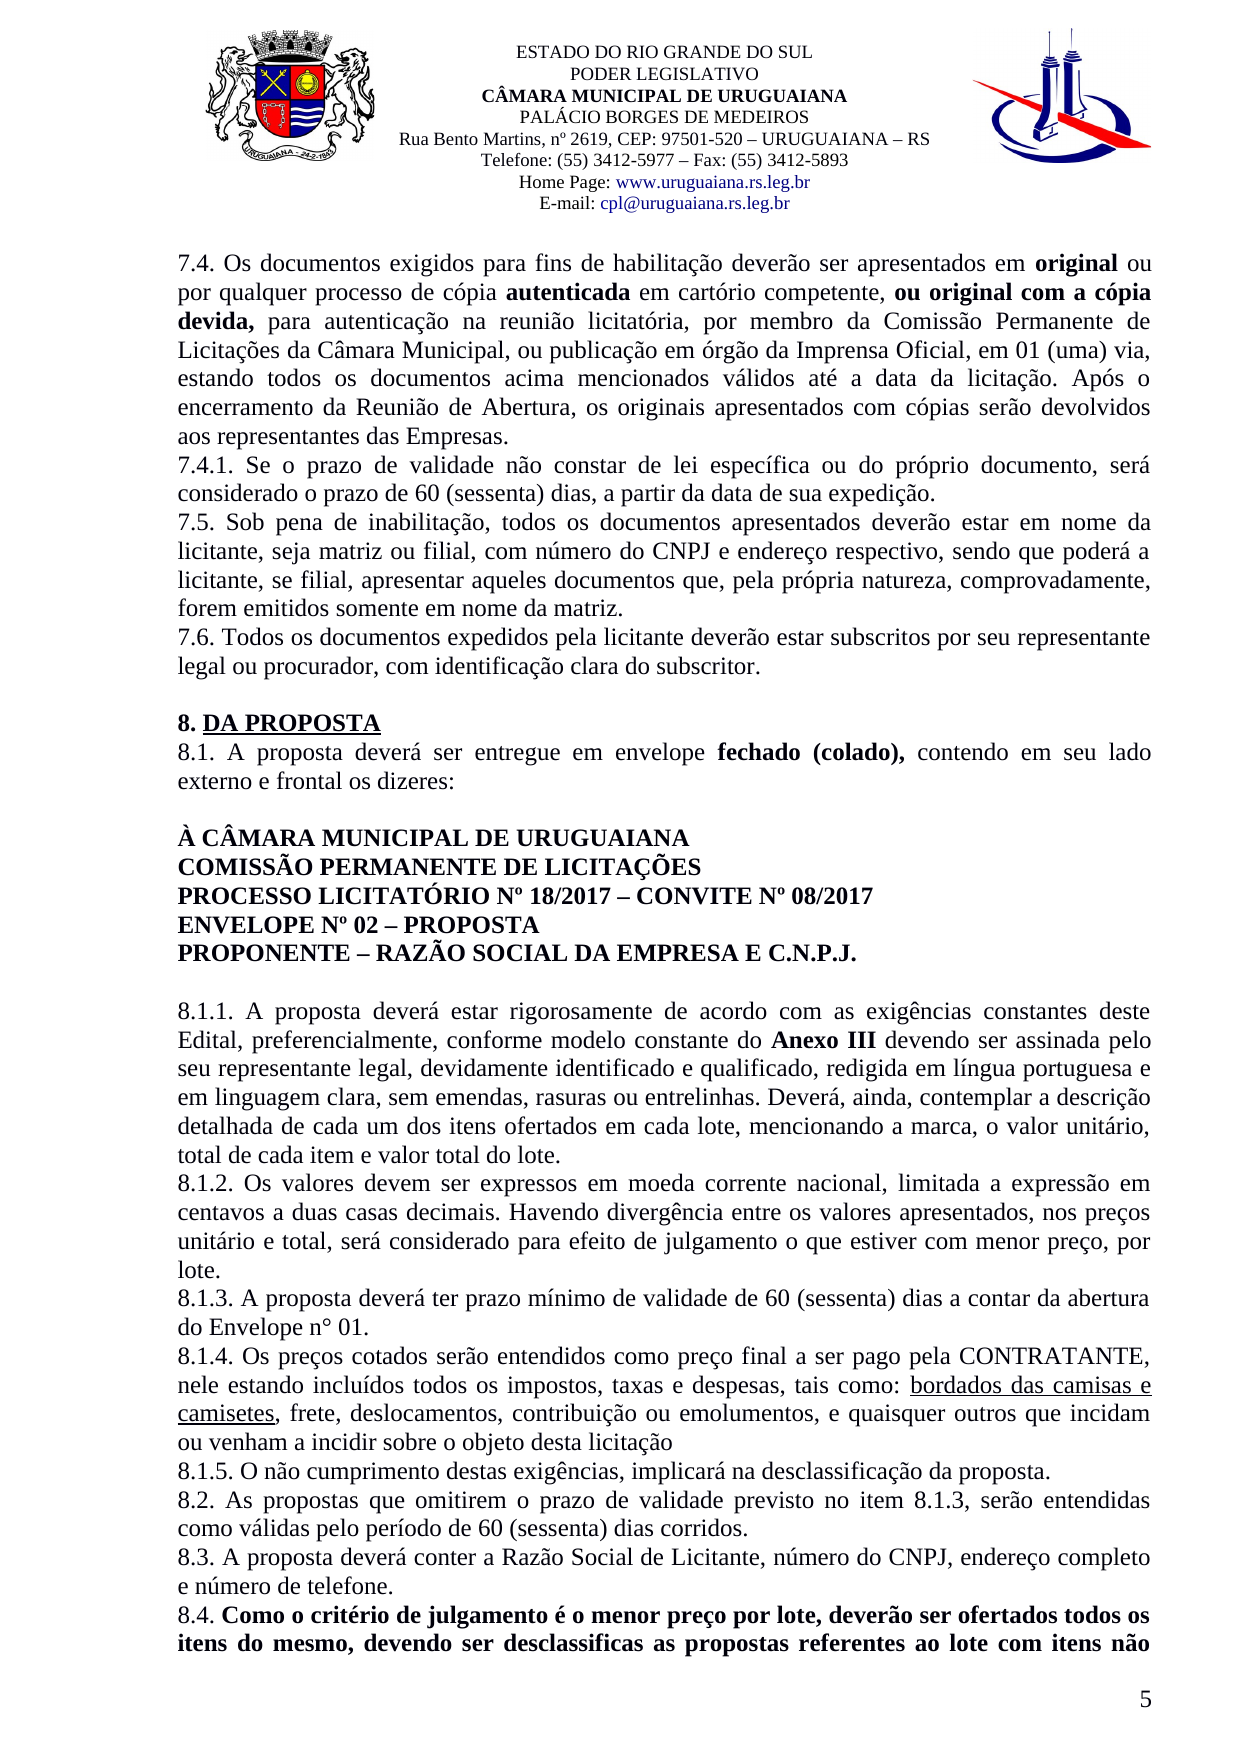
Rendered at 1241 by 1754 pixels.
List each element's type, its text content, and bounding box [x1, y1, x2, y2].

text PROCESSO LICITATÓRIO Nº 18/2017 – CONVITE Nº 08/2017 [177, 881, 1152, 910]
picture [972, 28, 1152, 163]
text À CÂMARA MUNICIPAL DE URUGUAIANA [177, 823, 1152, 852]
text 8.1.1. A proposta deverá estar rigorosamente de acordo com as exigências constantes deste Edital, preferencialmente, conforme modelo constante do Anexo III devendo ser assinada pelo seu representante legal, devidamente identificado e qualificado, redigida em língua portuguesa e em linguagem clara, sem emendas, rasuras ou entrelinhas. Deverá, ainda, contemplar a descrição detalhada de cada um dos itens ofertados em cada lote, mencionando a marca, o valor unitário, total de cada item e valor total do lote. [177, 996, 1152, 1168]
text 8. DA PROPOSTA [177, 708, 1152, 737]
text 7.5. Sob pena de inabilitação, todos os documentos apresentados deverão estar em nome da licitante, seja matriz ou filial, com número do CNPJ e endereço respectivo, sendo que poderá a licitante, se filial, apresentar aqueles documentos que, pela própria natureza, comprovadamente, forem emitidos somente em nome da matriz. [177, 507, 1152, 622]
picture [205, 30, 375, 161]
text 7.6. Todos os documentos expedidos pela licitante deverão estar subscritos por seu representante legal ou procurador, com identificação clara do subscritor. [177, 622, 1152, 680]
text 8.1.5. O não cumprimento destas exigências, implicará na desclassificação da proposta. [177, 1456, 1152, 1485]
text 7.4. Os documentos exigidos para fins de habilitação deverão ser apresentados em original ou por qualquer processo de cópia autenticada em cartório competente, ou original com a cópia devida, para autenticação na reunião licitatória, por membro da Comissão Permanente de Licitações da Câmara Municipal, ou publicação em órgão da Imprensa Oficial, em 01 (uma) via, estando todos os documentos acima mencionados válidos até a data da licitação. Após o encerramento da Reunião de Abertura, os originais apresentados com cópias serão devolvidos aos representantes das Empresas. [177, 248, 1152, 450]
text PROPONENTE – RAZÃO SOCIAL DA EMPRESA E C.N.P.J. [177, 938, 1152, 967]
text 8.1.4. Os preços cotados serão entendidos como preço final a ser pago pela CONTRATANTE, nele estando incluídos todos os impostos, taxas e despesas, tais como: bordados das camisas e camisetes, frete, deslocamentos, contribuição ou emolumentos, e quaisquer outros que incidam ou venham a incidir sobre o objeto desta licitação [177, 1341, 1152, 1456]
text 8.1.3. A proposta deverá ter prazo mínimo de validade de 60 (sessenta) dias a contar da abertura do Envelope n° 01. [177, 1283, 1152, 1341]
text ENVELOPE Nº 02 – PROPOSTA [177, 910, 1152, 938]
text 8.3. A proposta deverá conter a Razão Social de Licitante, número do CNPJ, endereço completo e número de telefone. [177, 1542, 1152, 1600]
text 8.2. As propostas que omitirem o prazo de validade previsto no item 8.1.3, serão entendidas como válidas pelo período de 60 (sessenta) dias corridos. [177, 1485, 1152, 1542]
text 7.4.1. Se o prazo de validade não constar de lei específica ou do próprio documento, será considerado o prazo de 60 (sessenta) dias, a partir da data de sua expedição. [177, 450, 1152, 507]
text 8.1.2. Os valores devem ser expressos em moeda corrente nacional, limitada a expressão em centavos a duas casas decimais. Havendo divergência entre os valores apresentados, nos preços unitário e total, será considerado para efeito de julgamento o que estiver com menor preço, por lote. [177, 1168, 1152, 1283]
text 8.1. A proposta deverá ser entregue em envelope fechado (colado), contendo em seu lado externo e frontal os dizeres: [177, 737, 1152, 795]
text COMISSÃO PERMANENTE DE LICITAÇÕES [177, 852, 1152, 881]
